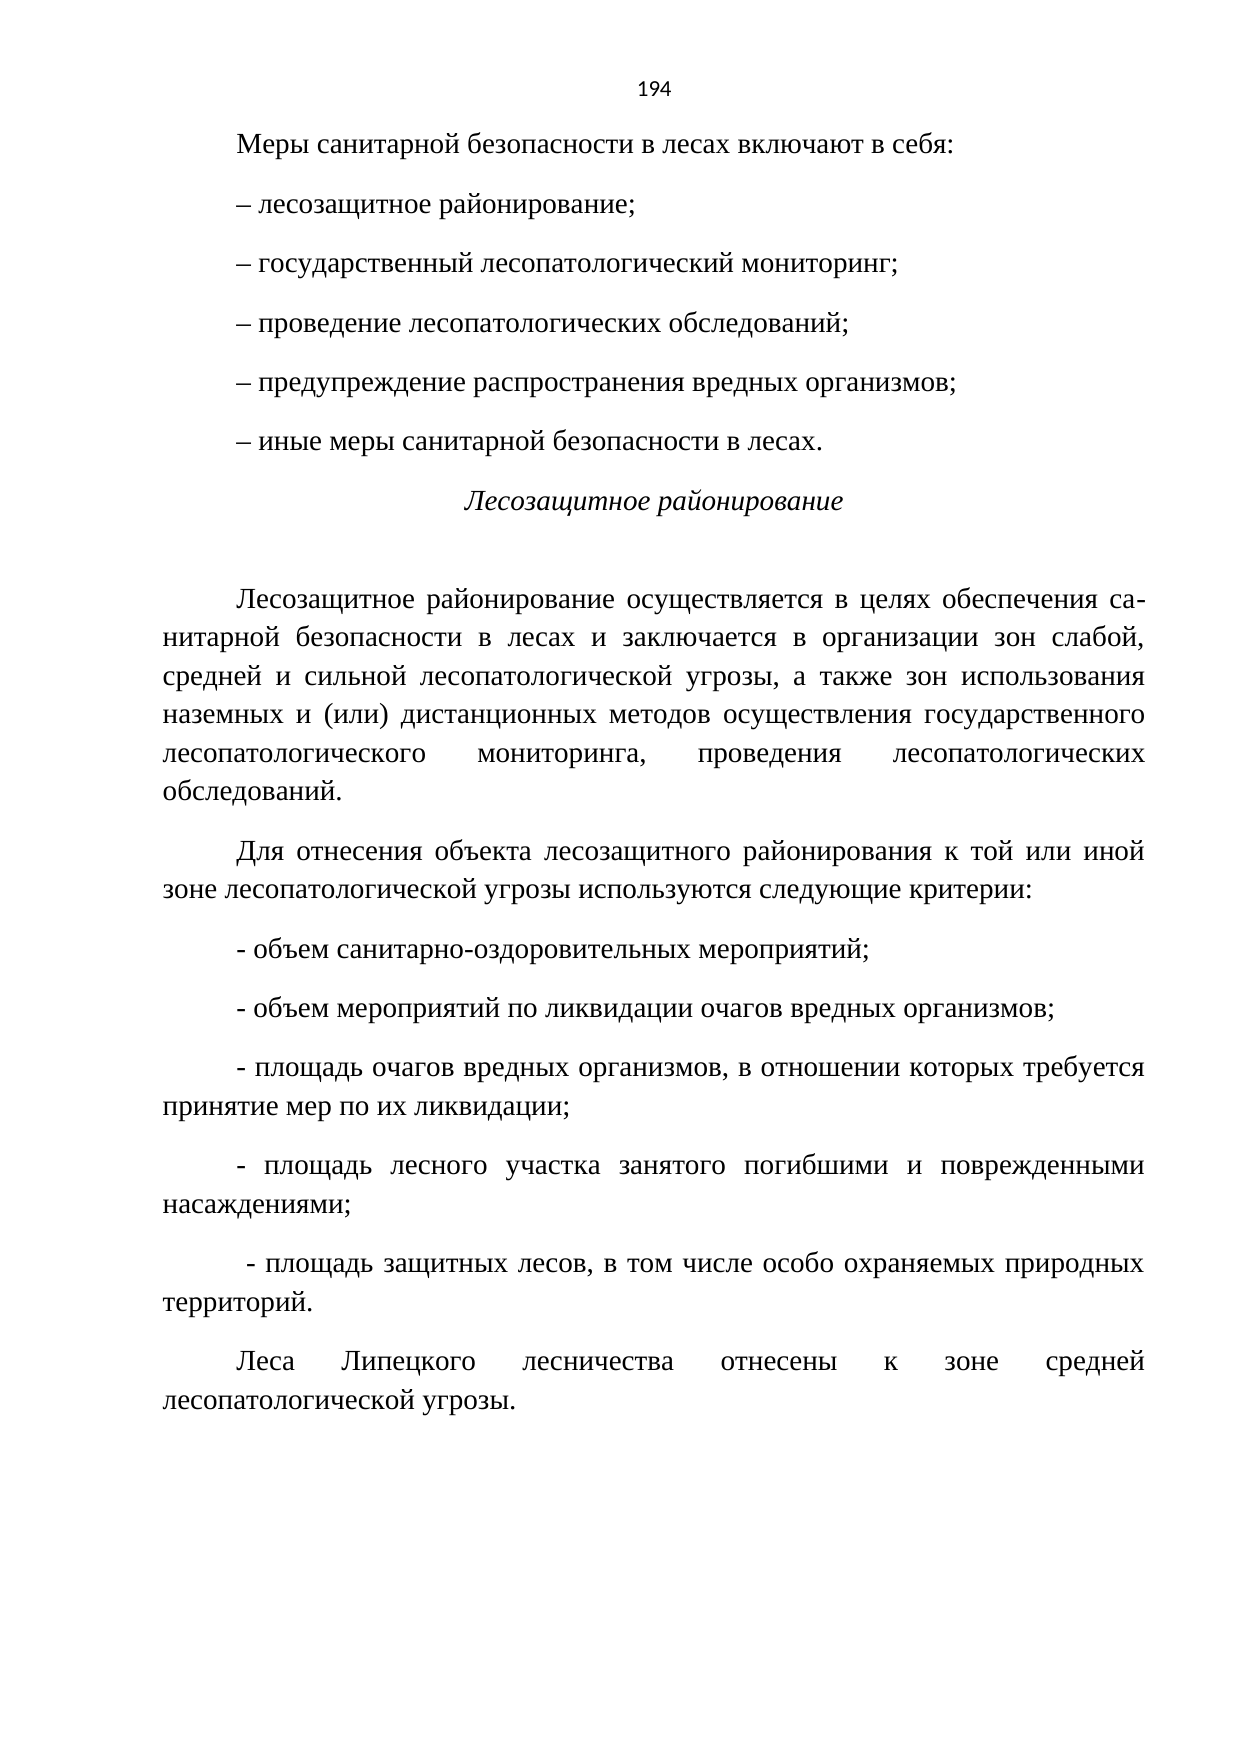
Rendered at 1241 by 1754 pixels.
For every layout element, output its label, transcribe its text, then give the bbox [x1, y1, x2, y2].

text - площадь лесного участка занятого погибшими и поврежденными насаждениями; [162, 1147, 1146, 1219]
text - объем мероприятий по ликвидации очагов вредных организмов; [162, 990, 1146, 1024]
text Леса Липецкого лесничества отнесены к зоне средней лесопатологической угрозы. [162, 1343, 1146, 1415]
text - площадь очагов вредных организмов, в отношении которых требуется принятие мер по их ликвидации; [162, 1049, 1146, 1122]
text Лесозащитное районирование осуществляется в целях обеспечения санитарной безопасности в лесах и заключается в организации зон слабой, средней и сильной лесопатологической угрозы, а также зон использования наземных и (или) дистанционных методов осуществления государственного лесопатологического мониторинга, проведения лесопатологических обследований. [162, 581, 1146, 807]
text – иные меры санитарной безопасности в лесах. [162, 423, 1146, 457]
text - площадь защитных лесов, в том числе особо охраняемых природных территорий. [162, 1245, 1146, 1317]
text – лесозащитное районирование; [162, 186, 1146, 219]
text Лесозащитное районирование [162, 483, 1146, 516]
text Для отнесения объекта лесозащитного районирования к той или иной зоне лесопатологической угрозы используются следующие критерии: [162, 833, 1146, 905]
text – проведение лесопатологических обследований; [162, 305, 1146, 338]
text – предупреждение распространения вредных организмов; [162, 364, 1146, 398]
text - объем санитарно-оздоровительных мероприятий; [162, 931, 1146, 964]
text Меры санитарной безопасности в лесах включают в себя: [162, 127, 1146, 160]
text – государственный лесопатологический мониторинг; [162, 245, 1146, 279]
